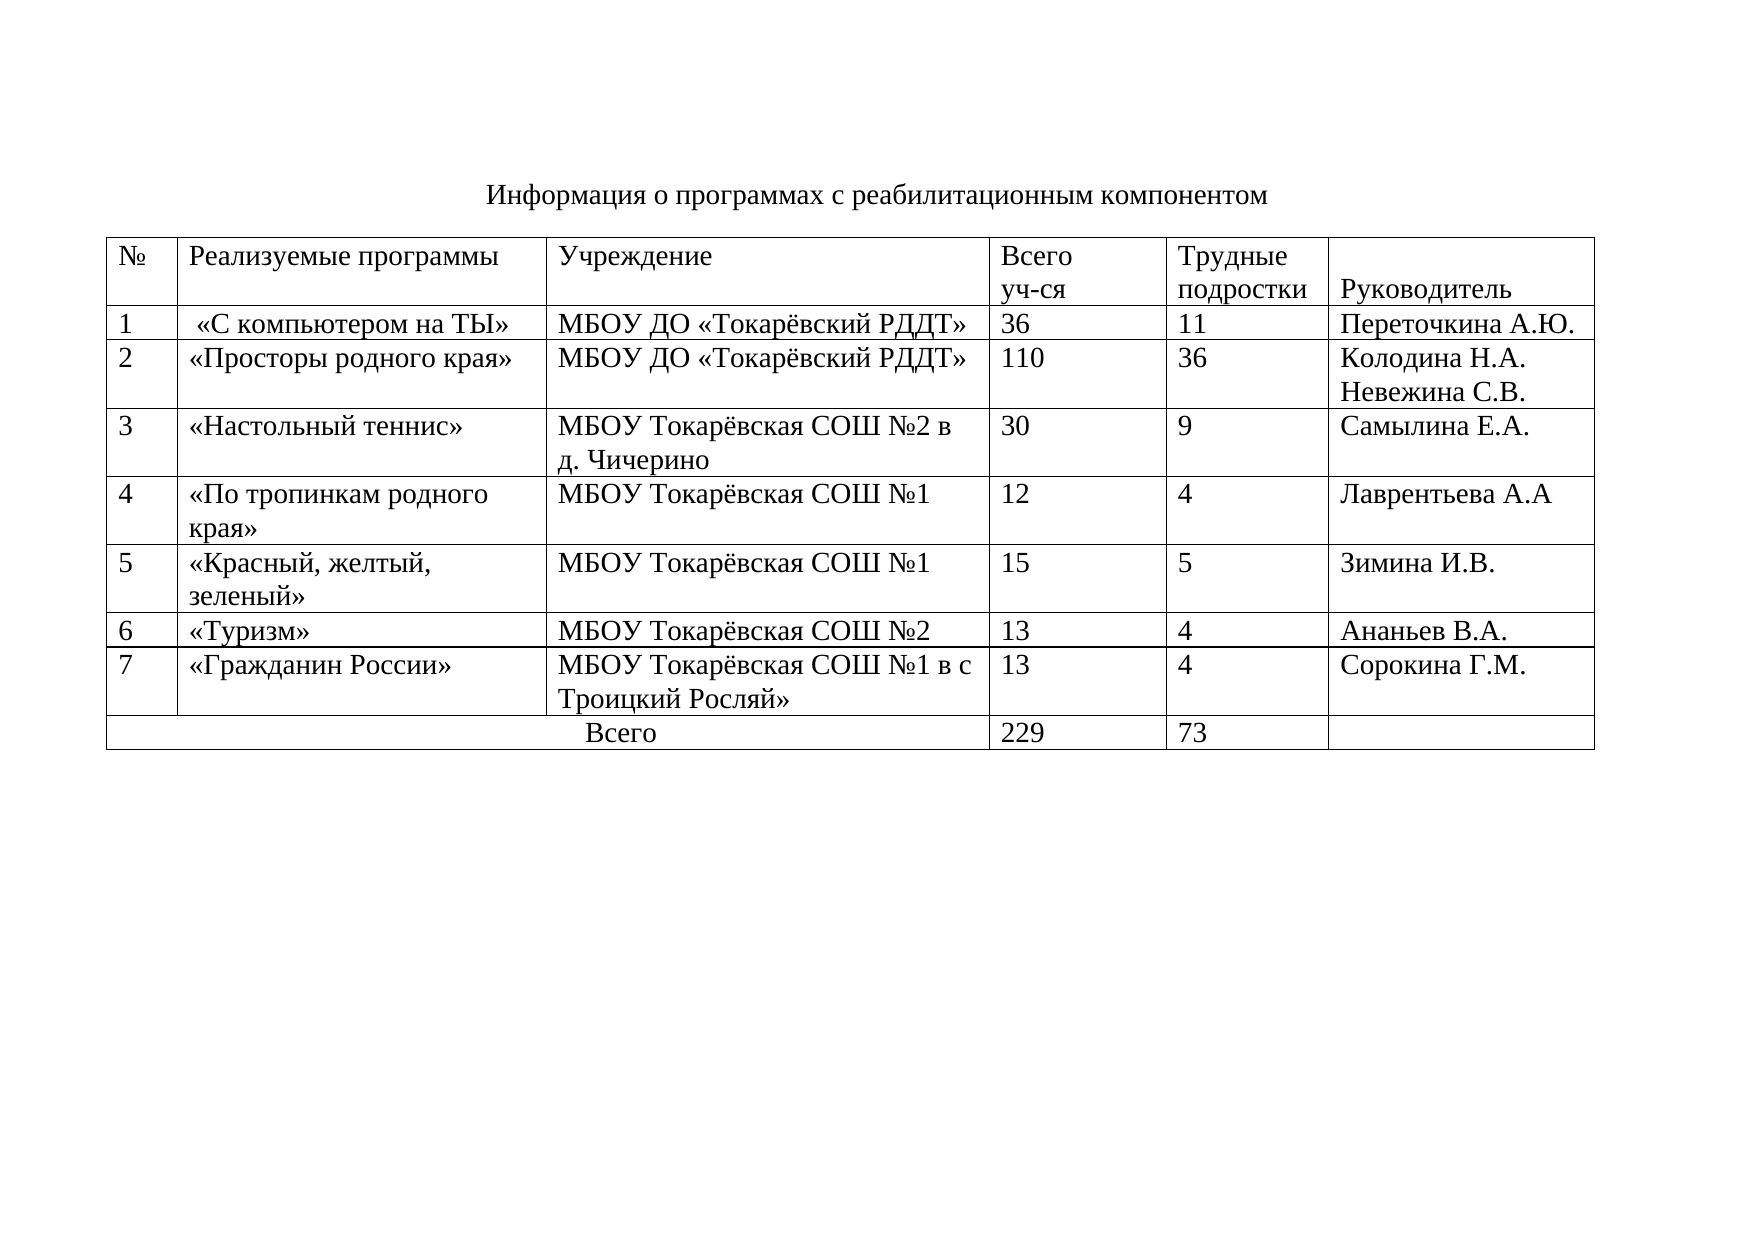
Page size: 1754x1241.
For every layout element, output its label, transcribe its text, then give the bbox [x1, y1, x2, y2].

table_cell МБОУ Токарёвская СОШ №1 в с Троицкий Росляй» [547, 648, 989, 714]
table_cell 36 [990, 306, 1166, 339]
table_cell 9 [1167, 409, 1328, 476]
table_cell «С компьютером на ТЫ» [178, 306, 546, 339]
table_cell МБОУ Токарёвская СОШ №1 [547, 545, 989, 612]
table_header Трудные подростки [1167, 238, 1328, 305]
table_cell Лаврентьева А.А [1329, 477, 1594, 544]
table_header Учреждение [547, 238, 989, 305]
table_cell 11 [1167, 306, 1328, 339]
table_cell 229 [990, 716, 1166, 749]
table_cell МБОУ Токарёвская СОШ №2 в д. Чичерино [547, 409, 989, 476]
table_header № [107, 238, 177, 305]
table_cell «Настольный теннис» [178, 409, 546, 476]
table_cell 2 [107, 340, 177, 407]
table_cell «Красный, желтый, зеленый» [178, 545, 546, 612]
table_header Руководитель [1329, 238, 1594, 305]
table_cell «Гражданин России» [178, 648, 546, 714]
table_cell Ананьев В.А. [1329, 613, 1594, 646]
table_cell 36 [1167, 340, 1328, 407]
table_cell 73 [1167, 716, 1328, 749]
table_cell 5 [107, 545, 177, 612]
text Информация о программах с реабилитационным компонентом [118, 177, 1636, 211]
table_cell 12 [990, 477, 1166, 544]
table_cell 15 [990, 545, 1166, 612]
table_cell «Туризм» [178, 613, 546, 646]
table_cell 13 [990, 648, 1166, 714]
table_cell Сорокина Г.М. [1329, 648, 1594, 714]
table_cell 3 [107, 409, 177, 476]
table_cell 13 [990, 613, 1166, 646]
table_cell «Просторы родного края» [178, 340, 546, 407]
table_cell 4 [1167, 613, 1328, 646]
table_cell 110 [990, 340, 1166, 407]
table_cell Всего [107, 716, 989, 749]
table_cell Зимина И.В. [1329, 545, 1594, 612]
table_cell Переточкина А.Ю. [1329, 306, 1594, 339]
table_cell [1329, 716, 1594, 749]
table_cell 4 [107, 477, 177, 544]
table_cell 30 [990, 409, 1166, 476]
table_cell 4 [1167, 477, 1328, 544]
table_cell 5 [1167, 545, 1328, 612]
table_cell Колодина Н.А. Невежина С.В. [1329, 340, 1594, 407]
table_cell «По тропинкам родного края» [178, 477, 546, 544]
table_cell МБОУ Токарёвская СОШ №2 [547, 613, 989, 646]
table_cell 6 [107, 613, 177, 646]
table_cell МБОУ ДО «Токарёвский РДДТ» [547, 340, 989, 407]
table_cell Самылина Е.А. [1329, 409, 1594, 476]
table_cell 4 [1167, 648, 1328, 714]
table_cell МБОУ Токарёвская СОШ №1 [547, 477, 989, 544]
table_header Всего уч-ся [990, 238, 1166, 305]
table_cell МБОУ ДО «Токарёвский РДДТ» [547, 306, 989, 339]
table_header Реализуемые программы [178, 238, 546, 305]
table_cell 7 [107, 648, 177, 714]
table_cell 1 [107, 306, 177, 339]
